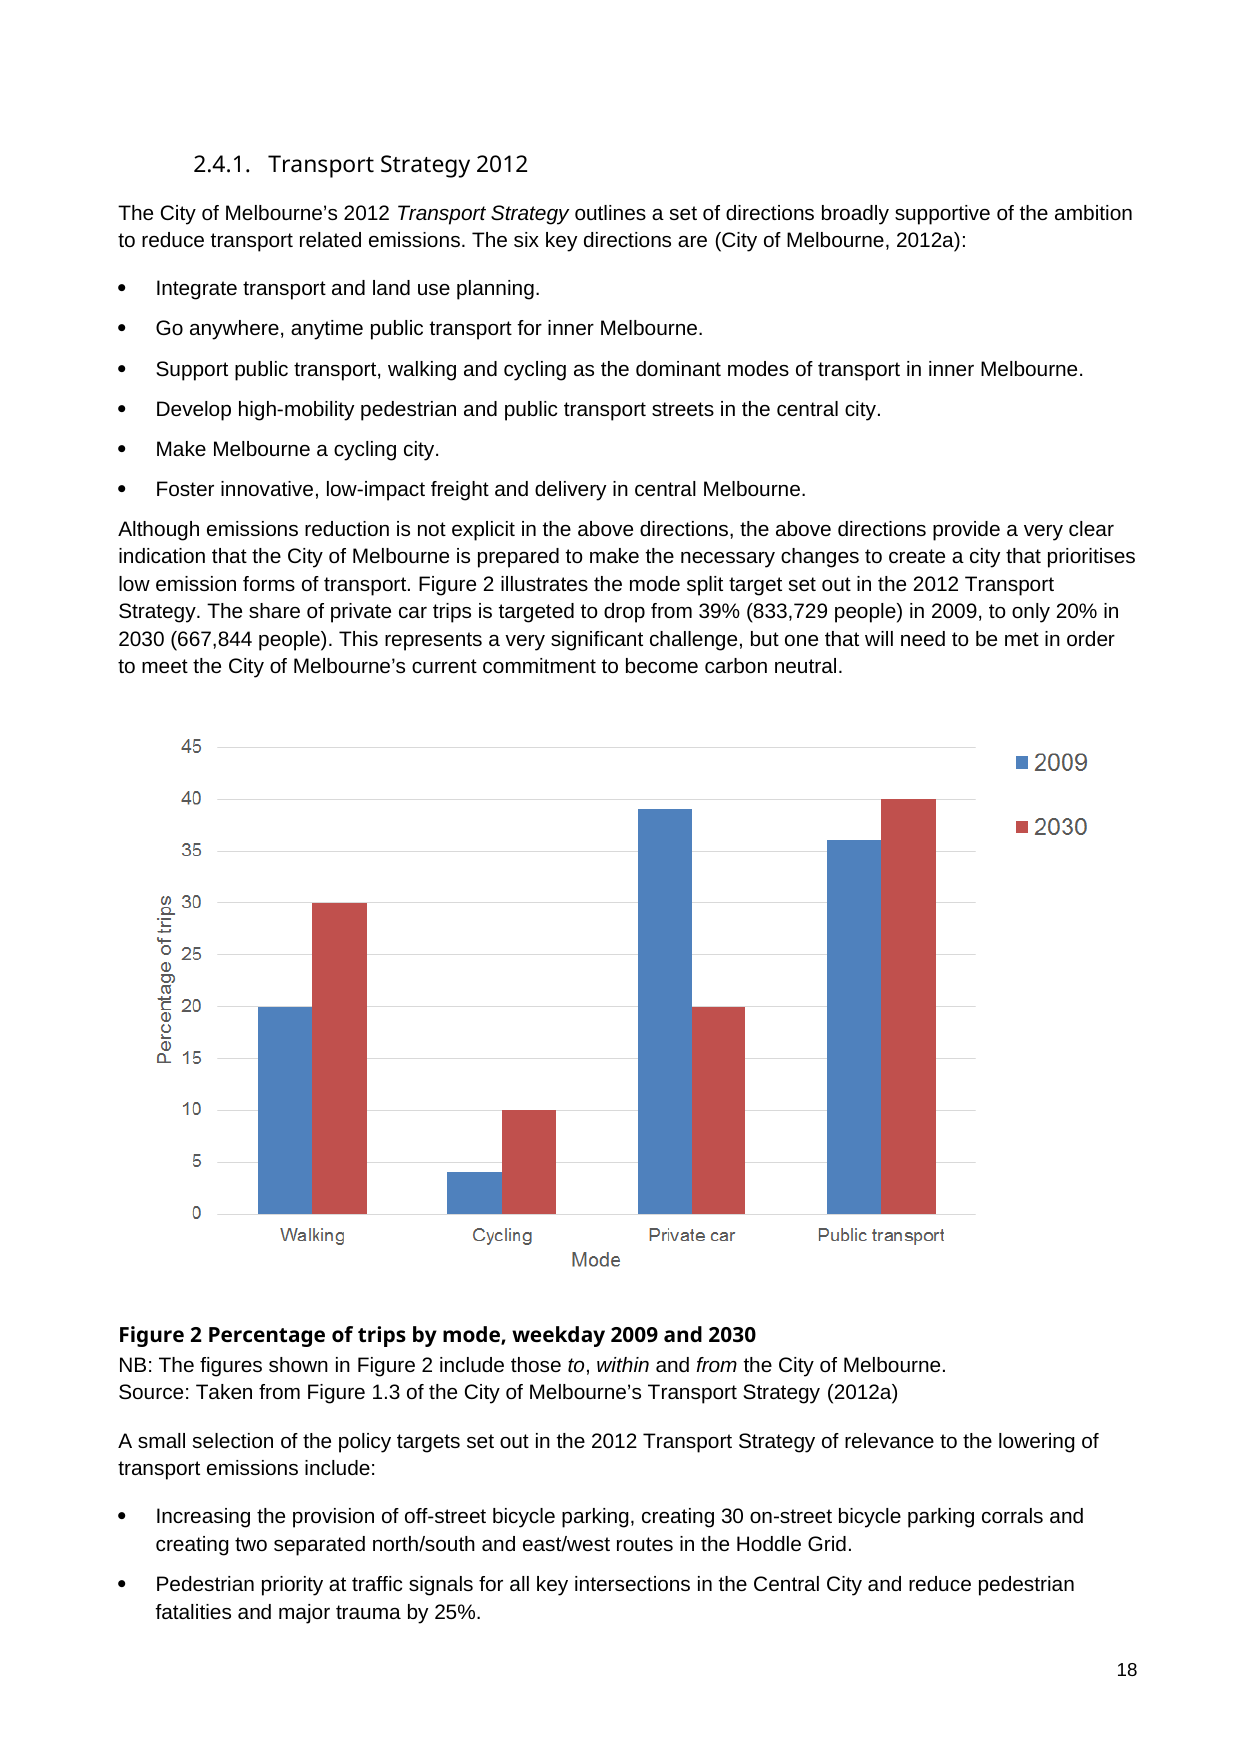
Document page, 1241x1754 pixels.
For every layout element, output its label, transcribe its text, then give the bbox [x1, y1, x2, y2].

list Develop high-mobility pedestrian and public transport streets in the central city. [118, 396, 1137, 421]
text NB: The figures shown in Figure 2 include those to, within and from the City of Melbourne. [118, 1353, 1137, 1377]
list Make Melbourne a cycling city. [118, 437, 1137, 461]
text Figure 2 Percentage of trips by mode, weekday 2009 and 2030 [118, 1320, 1137, 1348]
list Support public transport, walking and cycling as the dominant modes of transport in inner Melbourne. [118, 356, 1137, 380]
list Go anywhere, anytime public transport for inner Melbourne. [118, 316, 1137, 340]
text A small selection of the policy targets set out in the 2012 Transport Strategy of relevance to the lowering of transport emissions include: [118, 1428, 1137, 1480]
list Foster innovative, low-impact freight and delivery in central Melbourne. [118, 477, 1137, 501]
list Increasing the provision of off-street bicycle parking, creating 30 on-street bicycle parking corrals and creating two separated north/south and east/west routes in the Hoddle Grid. [118, 1504, 1137, 1556]
list Pedestrian priority at traffic signals for all key intersections in the Central City and reduce pedestrian fatalities and major trauma by 25%. [118, 1572, 1137, 1623]
text The City of Melbourne’s 2012 Transport Strategy outlines a set of directions broadly supportive of the ambition to reduce transport related emissions. The six key directions are (City of Melbourne, 2012a): [118, 200, 1137, 252]
text Although emissions reduction is not explicit in the above directions, the above directions provide a very clear indication that the City of Melbourne is prepared to make the necessary changes to create a city that prioritises low emission forms of transport. Figure 2 illustrates the mode split target set out in the 2012 Transport Strategy. The share of private car trips is targeted to drop from 39% (833,729 people) in 2009, to only 20% in 2030 (667,844 people). This represents a very significant challenge, but one that will need to be met in order to meet the City of Melbourne’s current commitment to become carbon neutral. [118, 517, 1137, 678]
subtitle Transport Strategy 2012 [193, 148, 1137, 179]
list Integrate transport and land use planning. [118, 276, 1137, 300]
text Source: Taken from Figure 1.3 of the City of Melbourne’s Transport Strategy (2012a) [118, 1380, 1137, 1404]
picture [118, 702, 1094, 1292]
